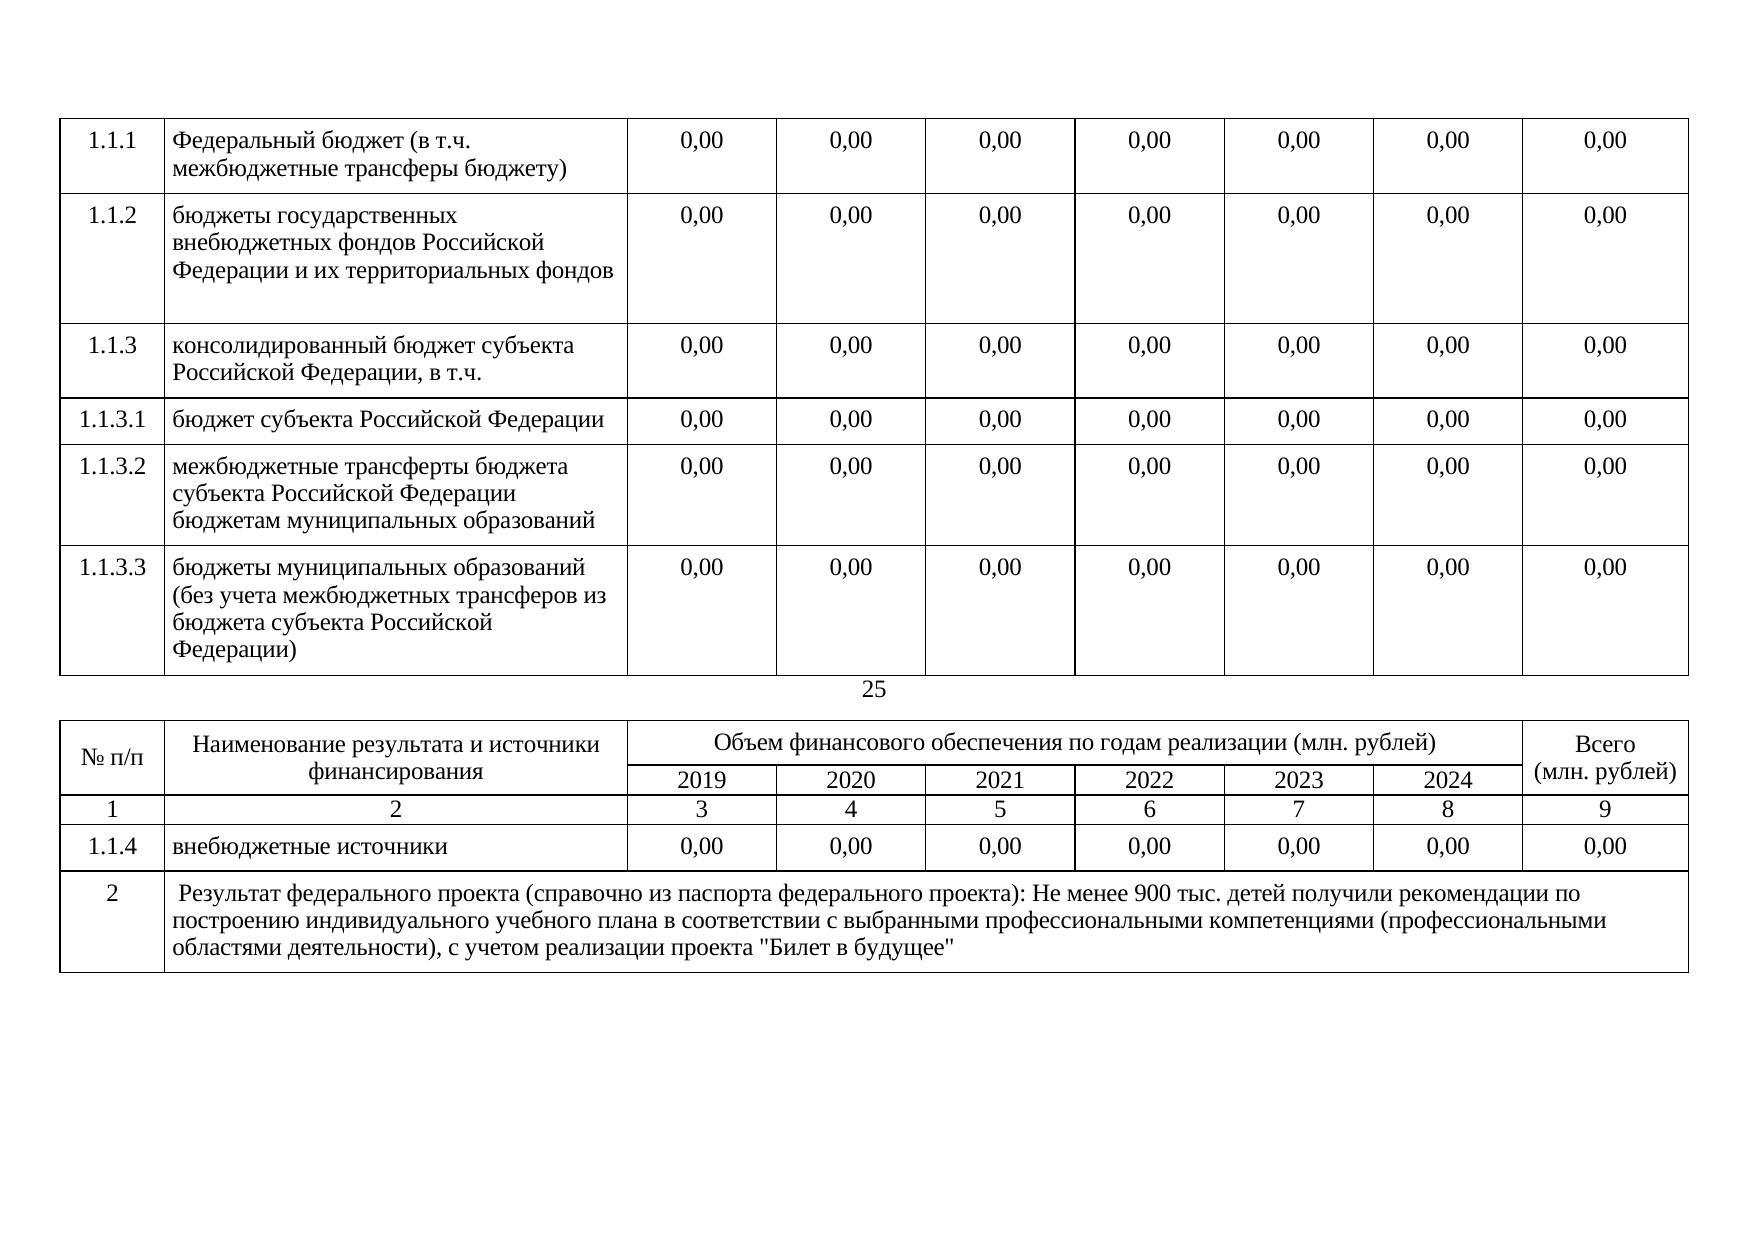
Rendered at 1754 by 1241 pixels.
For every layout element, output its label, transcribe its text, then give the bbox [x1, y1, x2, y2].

table_cell Федеральный бюджет (в т.ч. межбюджетные трансферы бюджету) [165, 119, 627, 193]
table_cell 0,00 [1523, 445, 1688, 545]
table_cell 1.1.1 [61, 119, 164, 193]
table_cell 0,00 [1076, 194, 1224, 323]
table_cell 2 [61, 872, 164, 972]
table_cell 3 [628, 796, 776, 824]
table_cell 0,00 [1374, 445, 1522, 545]
table_cell Наименование результата и источники финансирования [165, 721, 627, 794]
table_cell 0,00 [1225, 399, 1373, 443]
table_cell 4 [777, 796, 925, 824]
table_cell 0,00 [777, 324, 925, 397]
table_cell 9 [1523, 796, 1688, 824]
table_cell 5 [926, 796, 1074, 824]
table_cell 0,00 [1076, 119, 1224, 193]
table_cell 1 [61, 796, 164, 824]
table_cell 0,00 [926, 445, 1074, 545]
table_cell 0,00 [926, 119, 1074, 193]
table_cell 0,00 [1076, 546, 1224, 675]
table_cell 0,00 [1225, 445, 1373, 545]
table_cell 2024 [1374, 766, 1522, 794]
table_cell бюджет субъекта Российской Федерации [165, 399, 627, 443]
table_cell 0,00 [1225, 119, 1373, 193]
table_cell межбюджетные трансферты бюджета субъекта Российской Федерации бюджетам муниципальных образований [165, 445, 627, 545]
table_cell 0,00 [926, 399, 1074, 443]
table_cell 0,00 [1076, 825, 1224, 870]
table_cell 0,00 [628, 546, 776, 675]
table_cell бюджеты муниципальных образований (без учета межбюджетных трансферов из бюджета субъекта Российской Федерации) [165, 546, 627, 675]
table_cell 2 [165, 796, 627, 824]
table_cell 1.1.2 [61, 194, 164, 323]
table_cell 0,00 [777, 546, 925, 675]
table_cell Всего (млн. рублей) [1523, 721, 1688, 794]
table_cell 0,00 [1523, 119, 1688, 193]
table_cell 2023 [1225, 766, 1373, 794]
table_cell 0,00 [1523, 324, 1688, 397]
table_cell 0,00 [628, 194, 776, 323]
table_cell 1.1.4 [61, 825, 164, 870]
table_cell 0,00 [628, 119, 776, 193]
table_cell 0,00 [1225, 324, 1373, 397]
table_cell 0,00 [1076, 324, 1224, 397]
table_cell 0,00 [1523, 399, 1688, 443]
table_cell 0,00 [1225, 546, 1373, 675]
table_cell 0,00 [777, 399, 925, 443]
table_cell 0,00 [628, 825, 776, 870]
table_cell 25 [60, 676, 1688, 719]
table_cell 0,00 [628, 324, 776, 397]
table_cell 0,00 [1225, 825, 1373, 870]
table_cell 2022 [1076, 766, 1224, 794]
table_cell 0,00 [926, 825, 1074, 870]
table_cell 0,00 [1225, 194, 1373, 323]
table_cell 1.1.3 [61, 324, 164, 397]
table_cell внебюджетные источники [165, 825, 627, 870]
table_cell 0,00 [777, 445, 925, 545]
table_cell № п/п [61, 721, 164, 794]
table_cell 6 [1076, 796, 1224, 824]
table_cell 0,00 [926, 546, 1074, 675]
table_cell 0,00 [628, 399, 776, 443]
table_cell 0,00 [777, 194, 925, 323]
table_cell 0,00 [1076, 399, 1224, 443]
table_cell 2019 [628, 766, 776, 794]
table_cell 1.1.3.3 [61, 546, 164, 675]
table_cell 0,00 [1523, 546, 1688, 675]
table_cell бюджеты государственных внебюджетных фондов Российской Федерации и их территориальных фондов [165, 194, 627, 323]
table_cell 0,00 [1374, 546, 1522, 675]
table_cell 0,00 [926, 324, 1074, 397]
table_cell 1.1.3.1 [61, 399, 164, 443]
table_cell Результат федерального проекта (справочно из паспорта федерального проекта): Не менее 900 тыс. детей получили рекомендации по построению индивидуального учебного плана в соответствии с выбранными профессиональными компетенциями (профессиональными областями деятельности), с учетом реализации проекта "Билет в будущее"0 [165, 872, 1688, 972]
table_cell 0,00 [1374, 194, 1522, 323]
table_cell 0,00 [1523, 194, 1688, 323]
table_cell 0,00 [1374, 399, 1522, 443]
table_cell 2020 [777, 766, 925, 794]
table_cell 7 [1225, 796, 1373, 824]
table_cell 8 [1374, 796, 1522, 824]
table_cell 0,00 [1374, 324, 1522, 397]
table_cell 0,00 [1374, 119, 1522, 193]
table_cell 0,00 [777, 825, 925, 870]
table_cell 0,00 [1523, 825, 1688, 870]
table_cell 0,00 [1374, 825, 1522, 870]
table_cell Объем финансового обеспечения по годам реализации (млн. рублей) [628, 721, 1522, 764]
table_cell 0,00 [1076, 445, 1224, 545]
table_cell консолидированный бюджет субъекта Российской Федерации, в т.ч. [165, 324, 627, 397]
table_cell 0,00 [628, 445, 776, 545]
table_cell 1.1.3.2 [61, 445, 164, 545]
table_cell 2021 [926, 766, 1074, 794]
table_cell 0,00 [777, 119, 925, 193]
table_cell 0,00 [926, 194, 1074, 323]
